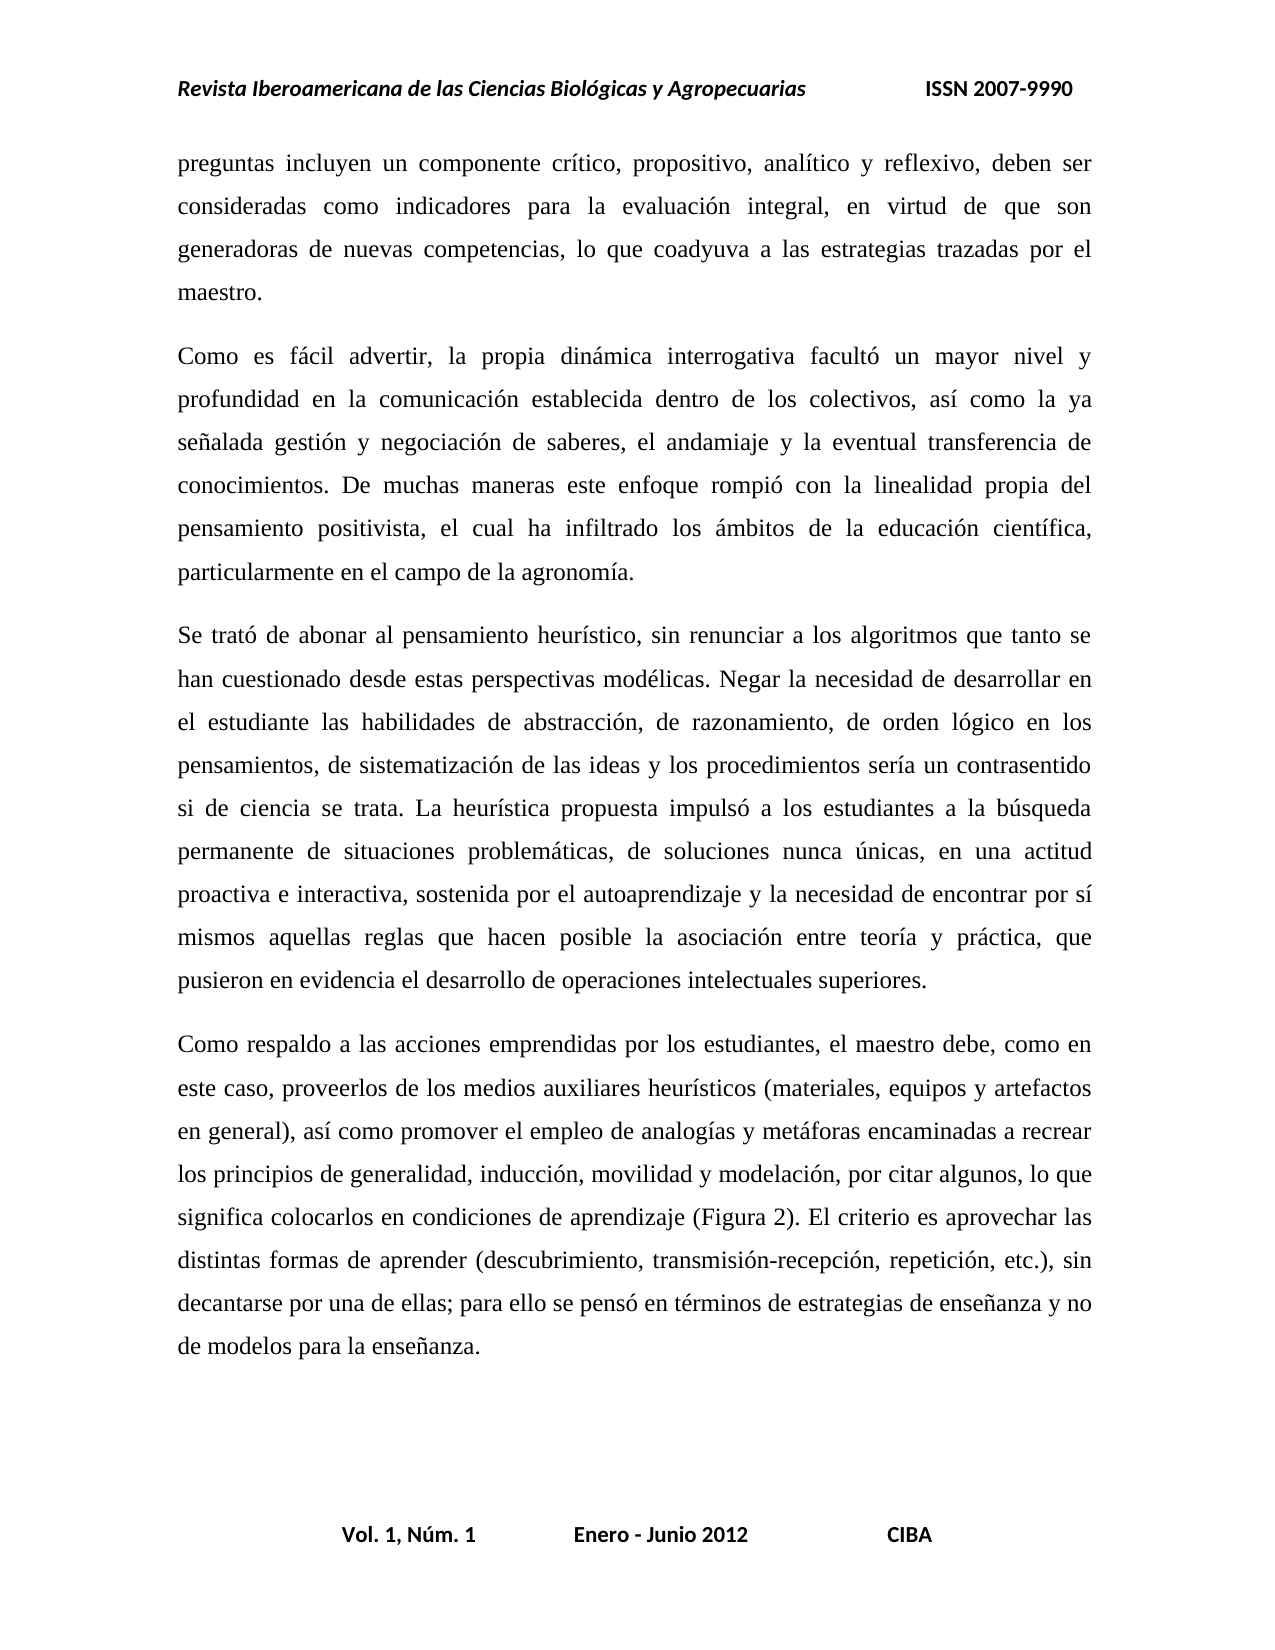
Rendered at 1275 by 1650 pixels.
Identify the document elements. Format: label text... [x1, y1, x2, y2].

text Se trató de abonar al pensamiento heurístico, sin renunciar a los algoritmos que tanto se han cuestionado desde estas perspectivas modélicas. Negar la necesidad de desarrollar en el estudiante las habilidades de abstracción, de razonamiento, de orden lógico en los pensamientos, de sistematización de las ideas y los procedimientos sería un contrasentido si de ciencia se trata. La heurística propuesta impulsó a los estudiantes a la búsqueda permanente de situaciones problemáticas, de soluciones nunca únicas, en una actitud proactiva e interactiva, sostenida por el autoaprendizaje y la necesidad de encontrar por sí mismos aquellas reglas que hacen posible la asociación entre teoría y práctica, que pusieron en evidencia el desarrollo de operaciones intelectuales superiores. [177, 621, 1093, 994]
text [177, 148, 1093, 306]
text Como respaldo a las acciones emprendidas por los estudiantes, el maestro debe, como en este caso, proveerlos de los medios auxiliares heurísticos (materiales, equipos y artefactos en general), así como promover el empleo de analogías y metáforas encaminadas a recrear los principios de generalidad, inducción, movilidad y modelación, por citar algunos, lo que significa colocarlos en condiciones de aprendizaje (Figura 2). El criterio es aprovechar las distintas formas de aprender (descubrimiento, transmisión-recepción, repetición, etc.), sin decantarse por una de ellas; para ello se pensó en términos de estrategias de enseñanza y no de modelos para la enseñanza. [177, 1029, 1093, 1360]
text Como es fácil advertir, la propia dinámica interrogativa facultó un mayor nivel y profundidad en la comunicación establecida dentro de los colectivos, así como la ya señalada gestión y negociación de saberes, el andamiaje y la eventual transferencia de conocimientos. De muchas maneras este enfoque rompió con la linealidad propia del pensamiento positivista, el cual ha infiltrado los ámbitos de la educación científica, particularmente en el campo de la agronomía. [177, 341, 1093, 585]
